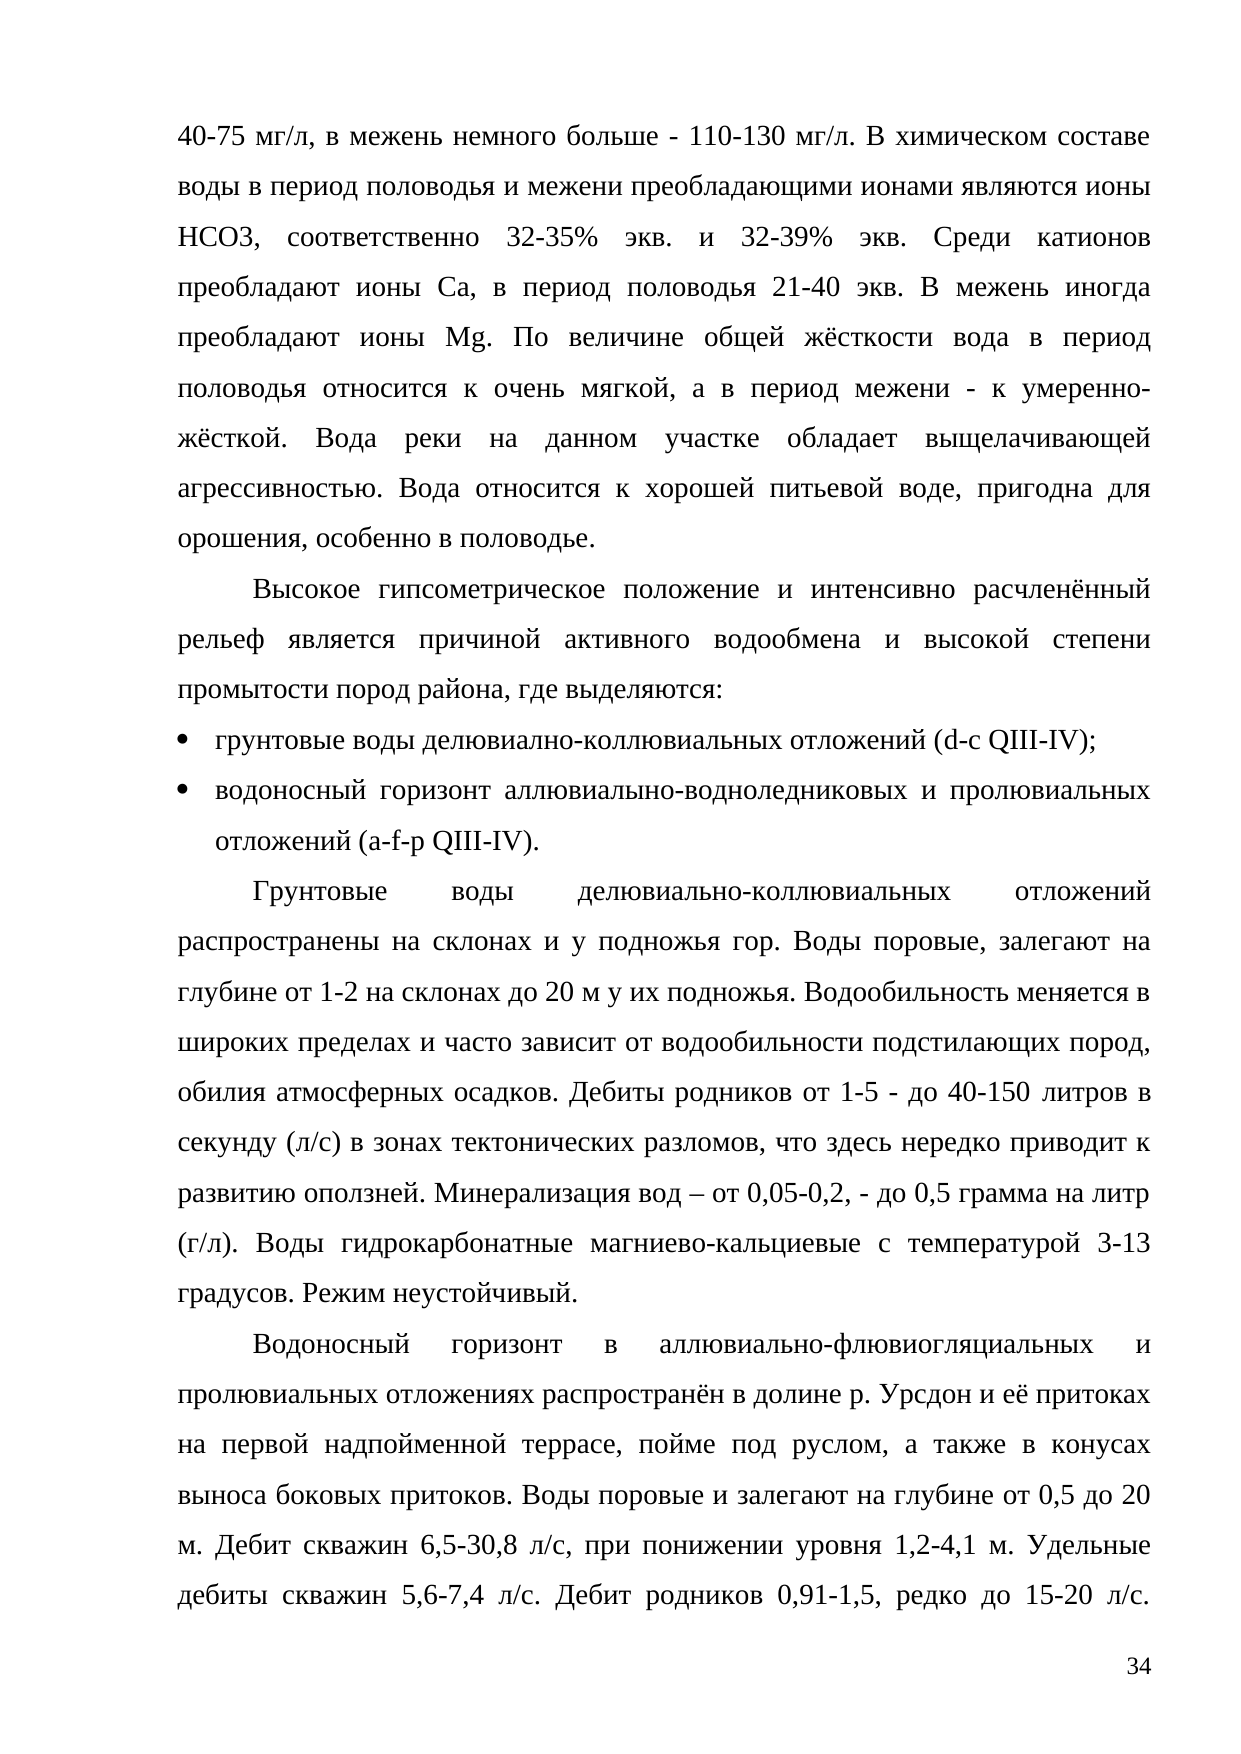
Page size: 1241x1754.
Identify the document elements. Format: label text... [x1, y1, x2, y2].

text Высокое гипсометрическое положение и интенсивно расчленённый рельеф является причиной активного водообмена и высокой степени промытости пород района, где выделяются: [177, 571, 1152, 705]
list водоносный горизонт аллювиалыно-водноледниковых и пролювиальных отложений (a-f-p QIII-IV). [177, 772, 1152, 856]
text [177, 118, 1152, 554]
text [177, 1326, 1152, 1611]
text Грунтовые воды делювиально-коллювиальных отложений распространены на склонах и у подножья гор. Воды поровые, залегают на глубине от 1-2 на склонах до у их подножья. Водообильность меняется в широких пределах и часто зависит от водообильности подстилающих пород, обилия атмосферных осадков. Дебиты родников от 1-5 - до 40- в секунду (л/с) в зонах тектонических разломов, что здесь нередко приводит к развитию оползней. Минерализация вод – от 0,05-0,2, - до 0,5 грамма на литр (г/л). Воды гидрокарбонатные магниево-кальциевые с температурой 3-13 градусов. Режим неустойчивый. [177, 873, 1152, 1309]
list грунтовые воды делювиално-коллювиальных отложений (d-c QIII-IV); [177, 722, 1152, 756]
